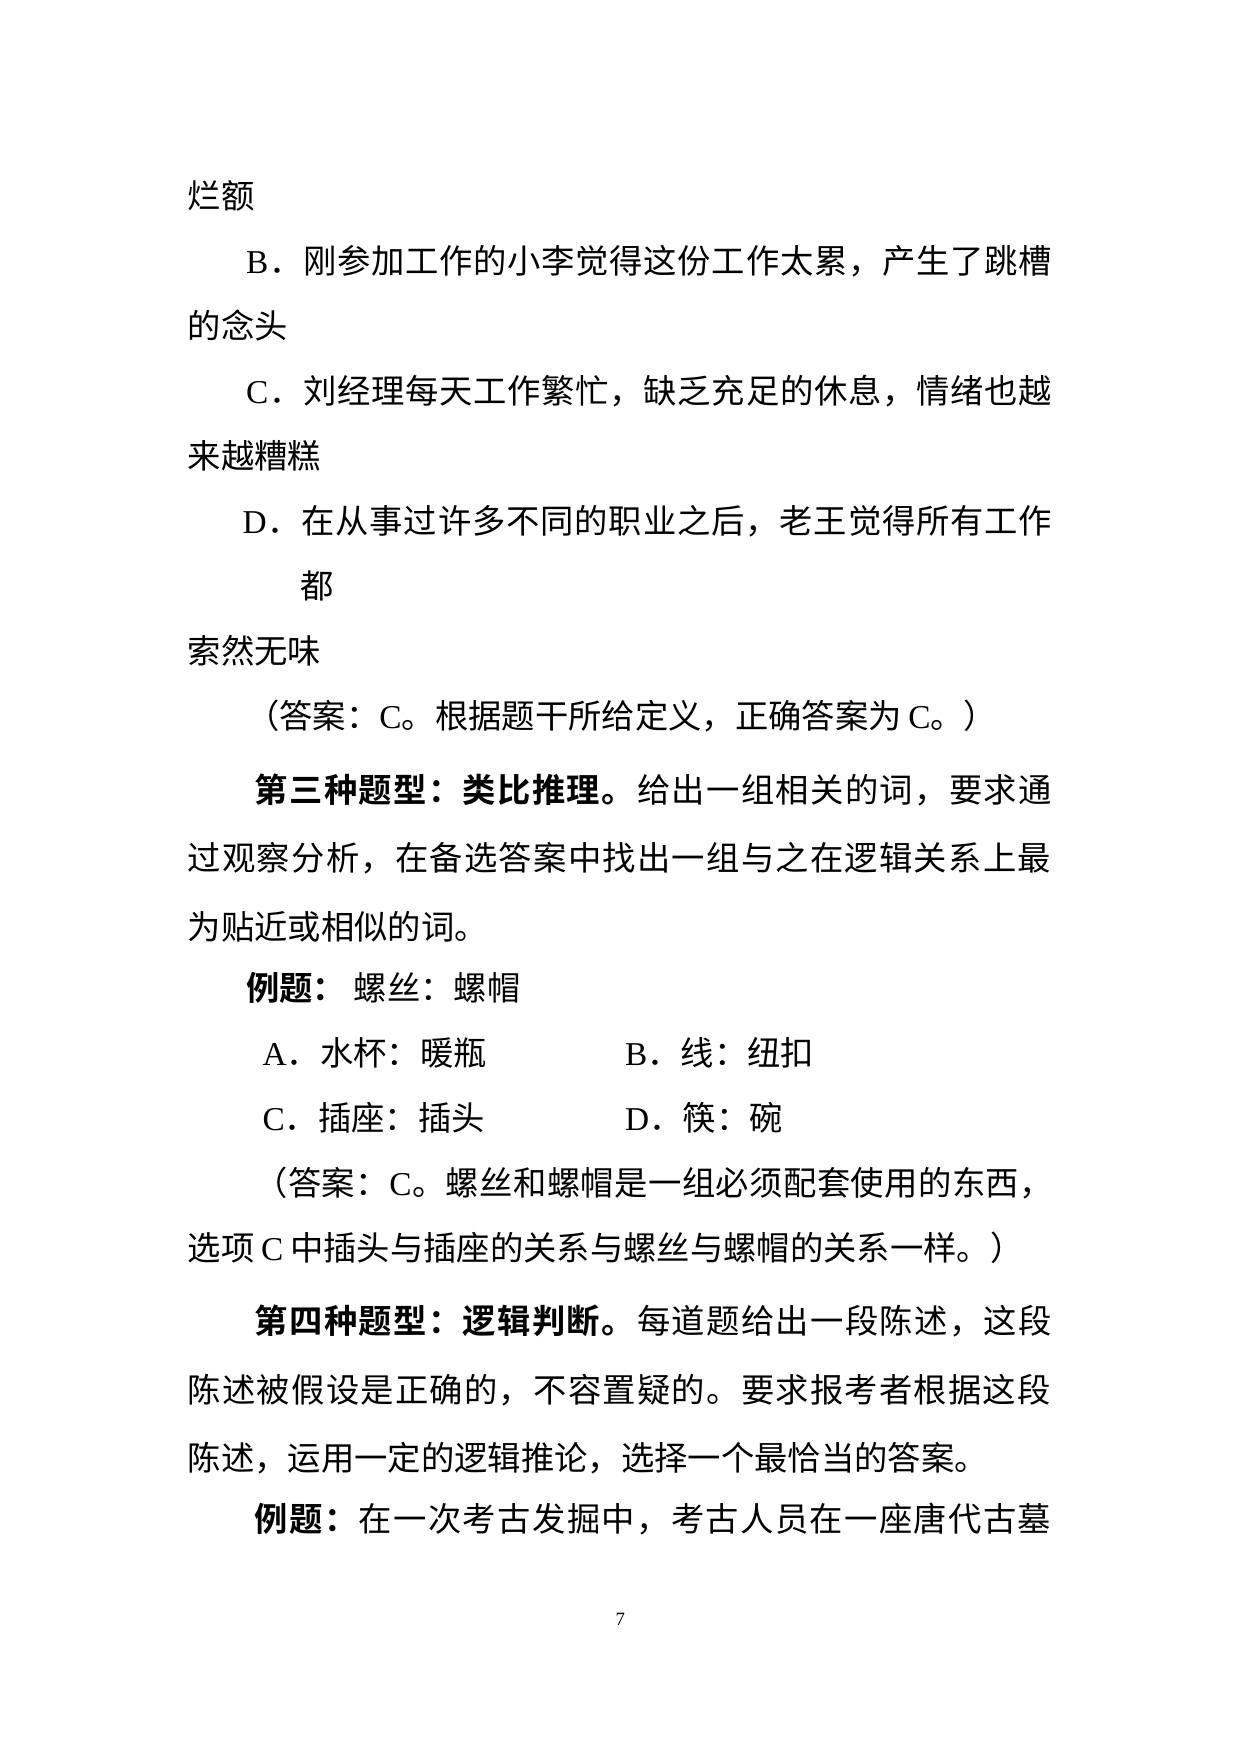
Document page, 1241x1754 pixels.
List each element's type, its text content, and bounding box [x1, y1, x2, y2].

text 第四种题型：逻辑判断。每道题给出一段陈述，这段陈述被假设是正确的，不容置疑的。要求报考者根据这段陈述，运用一定的逻辑推论，选择一个最恰当的答案。 [187, 1278, 1053, 1484]
text 第三种题型：类比推理。给出一组相关的词，要求通过观察分析，在备选答案中找出一组与之在逻辑关系上最为贴近或相似的词。 [187, 747, 1053, 953]
text C．插座：插头 D．筷：碗 [225, 1083, 1053, 1148]
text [187, 1484, 1053, 1549]
text C．刘经理每天工作繁忙，缺乏充足的休息，情绪也越来越糟糕 [187, 357, 1053, 487]
text D．在从事过许多不同的职业之后，老王觉得所有工作都 [242, 487, 1053, 617]
text A．水杯：暖瓶 B．线：纽扣 [225, 1018, 1053, 1083]
text 索然无味 [187, 617, 1053, 682]
text （答案：C。根据题干所给定义，正确答案为C。） [246, 682, 1053, 747]
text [187, 162, 1053, 227]
text （答案：C。螺丝和螺帽是一组必须配套使用的东西，选项C中插头与插座的关系与螺丝与螺帽的关系一样。） [187, 1148, 1053, 1278]
text B．刚参加工作的小李觉得这份工作太累，产生了跳槽的念头 [187, 227, 1053, 357]
text 例题： 螺丝：螺帽 [246, 953, 1053, 1018]
